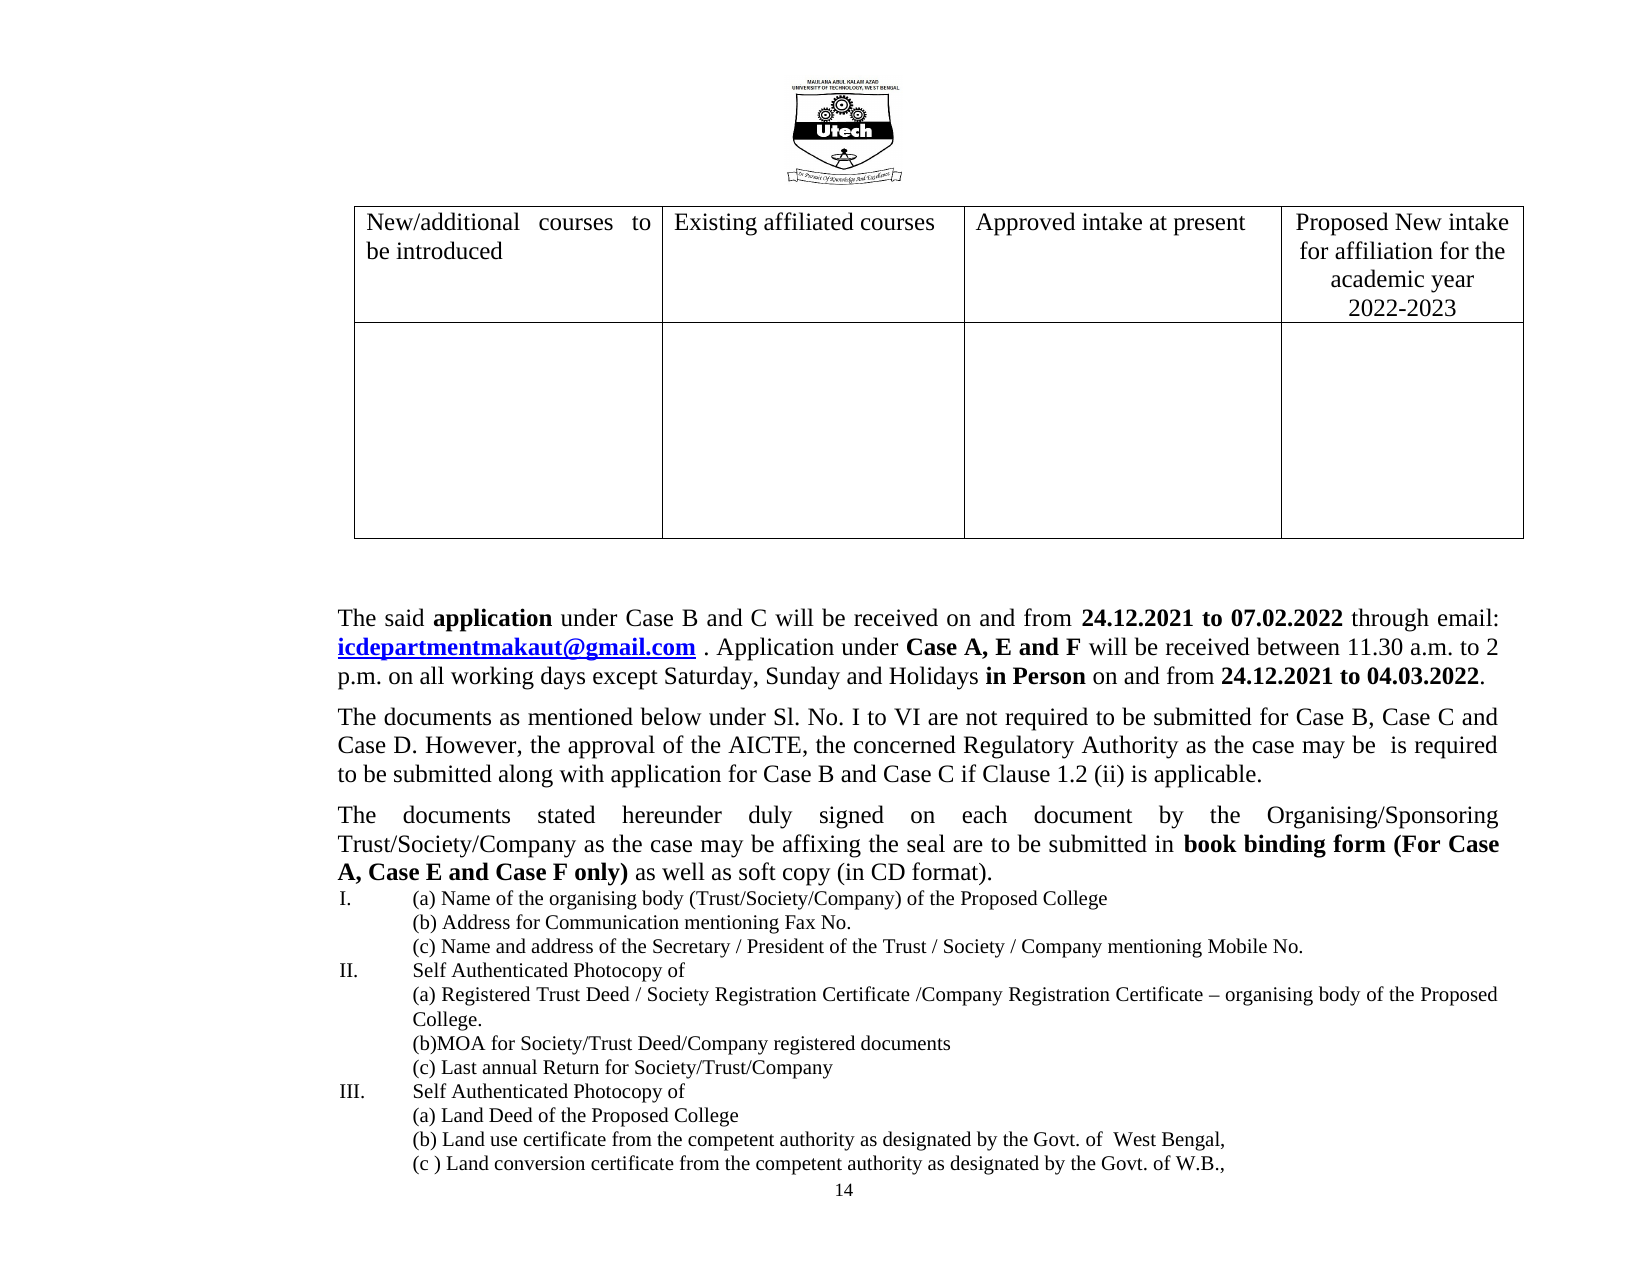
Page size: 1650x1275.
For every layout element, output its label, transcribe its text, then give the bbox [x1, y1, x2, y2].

table_cell [663, 323, 964, 538]
table_header New/additional courses to be introduced [355, 207, 662, 322]
text (b)MOA for Society/Trust Deed/Company registered documents [339, 1031, 1500, 1054]
text (c ) Land conversion certificate from the competent authority as designated by the Govt. of W.B., [339, 1151, 1500, 1175]
table_header Existing affiliated courses [663, 207, 964, 322]
text (a) Land Deed of the Proposed College [339, 1103, 1500, 1127]
table_cell [965, 323, 1281, 538]
text III. Self Authenticated Photocopy of [339, 1079, 1500, 1103]
table_cell [355, 323, 662, 538]
text The documents as mentioned below under Sl. No. I to VI are not required to be submitted for Case B, Case C and Case D. However, the approval of the AICTE, the concerned Regulatory Authority as the case may be is required to be submitted along with application for Case B and Case C if Clause 1.2 (ii) is applicable. [337, 702, 1500, 788]
table_header Approved intake at present [965, 207, 1281, 322]
text The documents stated hereunder duly signed on each document by the Organising/Sponsoring Trust/Society/Company as the case may be affixing the seal are to be submitted in book binding form (For Case A, Case E and Case F only) as well as soft copy (in CD format). [337, 800, 1500, 886]
list (a) Name of the organising body (Trust/Society/Company) of the Proposed College [339, 886, 1500, 910]
table_cell [1282, 323, 1523, 538]
table_header Proposed New intake for affiliation for the academic year 2022-2023 [1282, 207, 1523, 322]
text (b) Land use certificate from the competent authority as designated by the Govt. of West Bengal, [339, 1127, 1500, 1151]
text The said application under Case B and C will be received on and from 24.12.2021 to 07.02.2022 through email: icdepartmentmakaut@gmail.com . Application under Case A, E and F will be received between 11.30 a.m. to 2 p.m. on all working days except Saturday, Sunday and Holidays in Person on and from 24.12.2021 to 04.03.2022. [337, 603, 1500, 690]
text (c) Name and address of the Secretary / President of the Trust / Society / Company mentioning Mobile No. [339, 934, 1500, 958]
text II. Self Authenticated Photocopy of [339, 958, 1500, 982]
picture [784, 75, 904, 185]
text (b) Address for Communication mentioning Fax No. [339, 910, 1500, 934]
text (c) Last annual Return for Society/Trust/Company [339, 1054, 1500, 1079]
text (a) Registered Trust Deed / Society Registration Certificate /Company Registration Certificate – organising body of the Proposed College. [412, 982, 1500, 1031]
